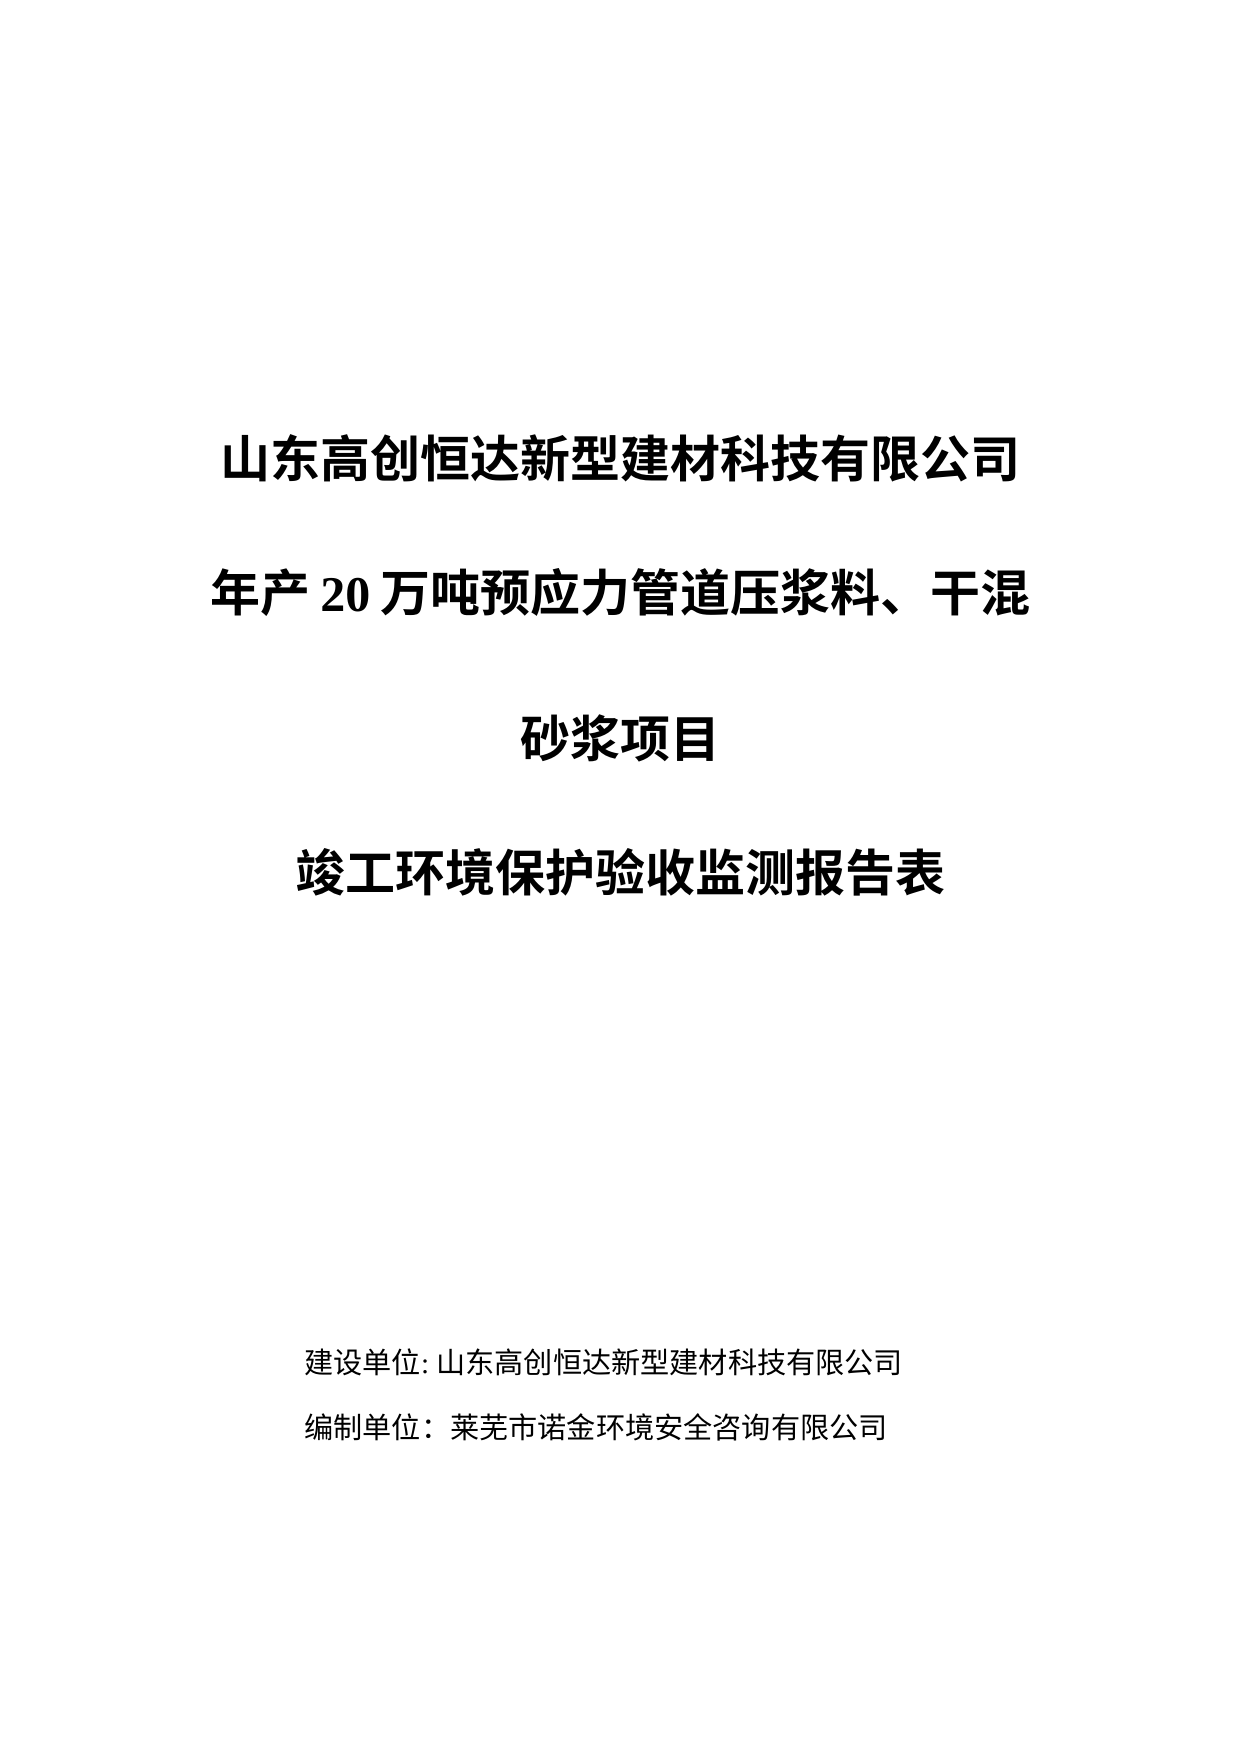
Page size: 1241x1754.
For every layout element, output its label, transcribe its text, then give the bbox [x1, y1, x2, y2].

text 年产20万吨预应力管道压浆料、干混砂浆项目 [187, 541, 1053, 785]
text 编制单位：莱芜市诺金环境安全咨询有限公司 [187, 1394, 1053, 1459]
text 竣工环境保护验收监测报告表 [187, 821, 1053, 918]
text 山东高创恒达新型建材科技有限公司 [187, 407, 1053, 505]
text 建设单位: 山东高创恒达新型建材科技有限公司 [187, 1329, 1053, 1394]
